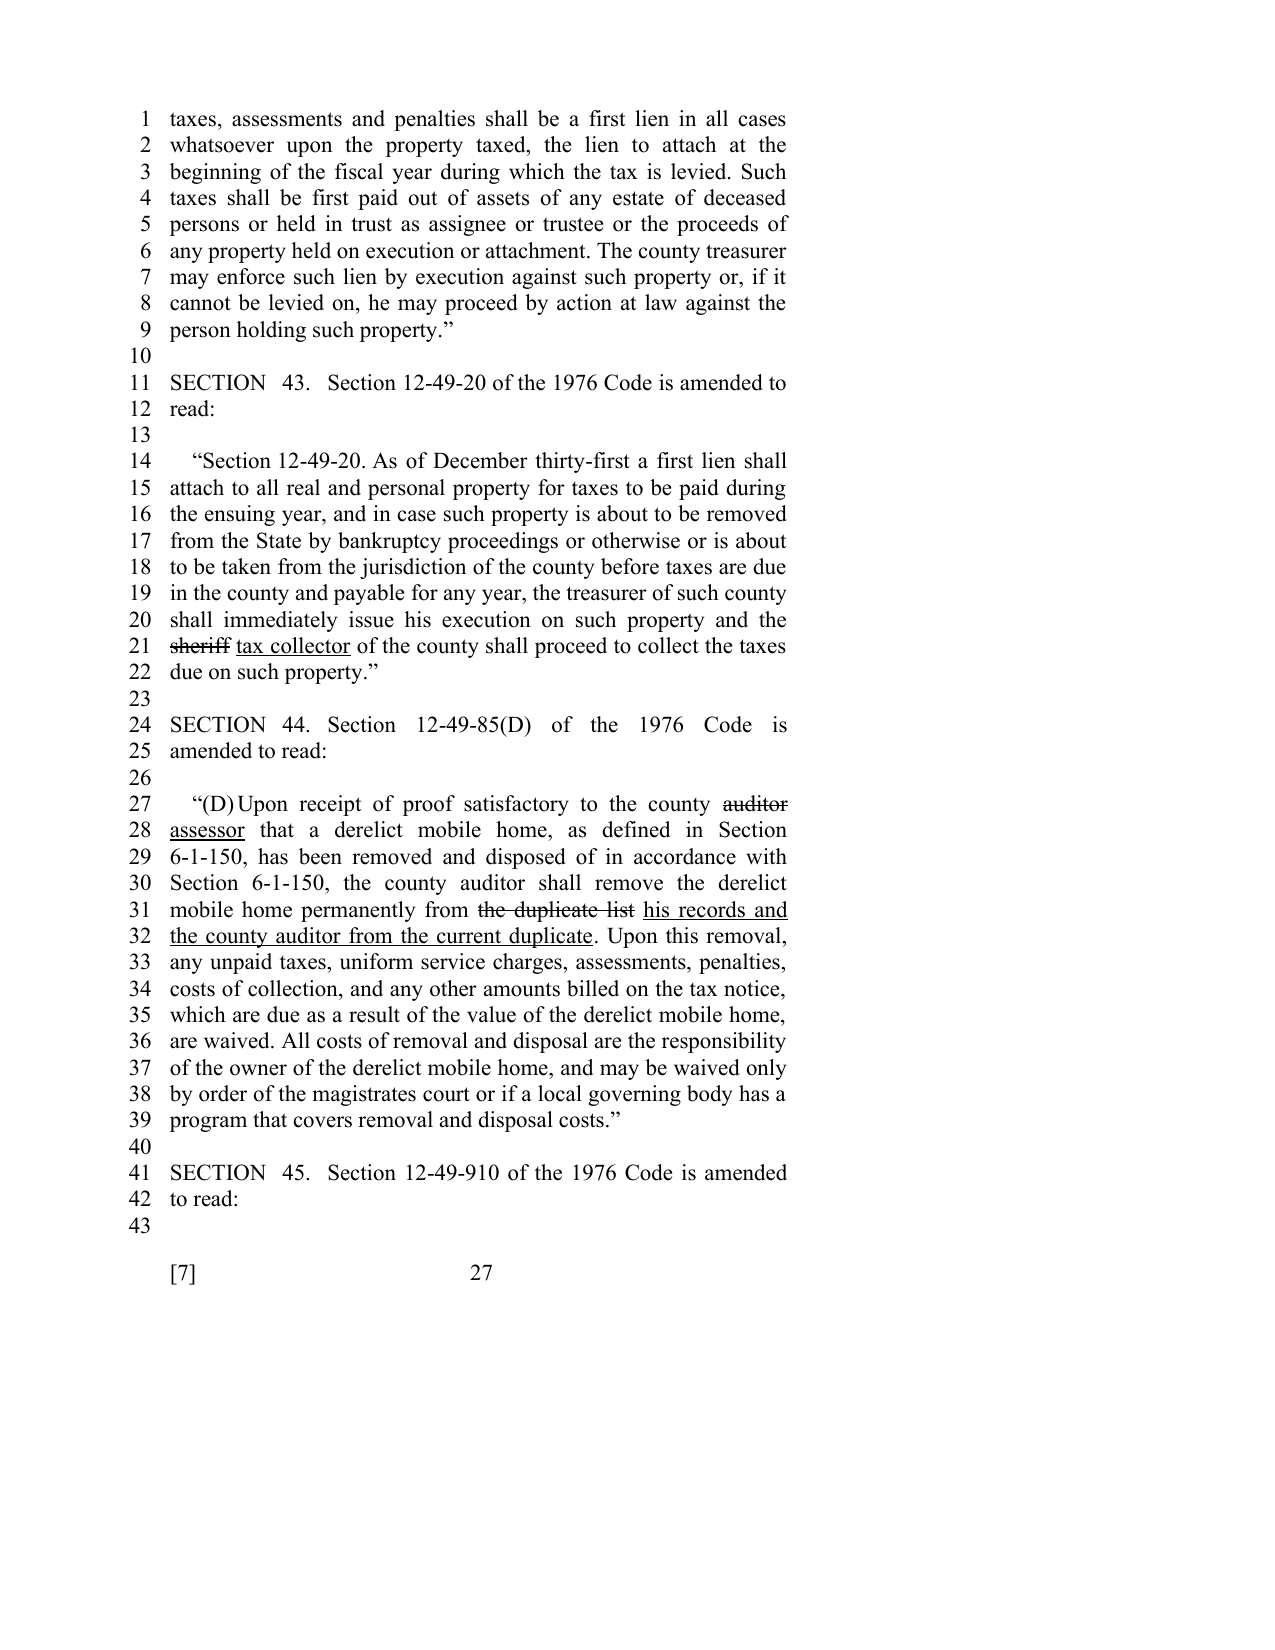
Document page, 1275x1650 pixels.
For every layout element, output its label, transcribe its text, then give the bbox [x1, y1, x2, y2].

text SECTION 45. Section 12-49-910 of the 1976 Code is amended to read: [169, 1159, 787, 1212]
text “Section 12-49-20. As of December thirty-first a first lien shall attach to all real and personal property for taxes to be paid during the ensuing year, and in case such property is about to be removed from the State by bankruptcy proceedings or otherwise or is about to be taken from the jurisdiction of the county before taxes are due in the county and payable for any year, the treasurer of such county shall immediately issue his execution on such property and the sheriff tax collector of the county shall proceed to collect the taxes due on such property.” [169, 448, 787, 685]
text “(D) Upon receipt of proof satisfactory to the county auditor assessor that a derelict mobile home, as defined in Section 6-1-150, has been removed and disposed of in accordance with Section 6-1-150, the county auditor shall remove the derelict mobile home permanently from the duplicate list his records and the county auditor from the current duplicate. Upon this removal, any unpaid taxes, uniform service charges, assessments, penalties, costs of collection, and any other amounts billed on the tax notice, which are due as a result of the value of the derelict mobile home, are waived. All costs of removal and disposal are the responsibility of the owner of the derelict mobile home, and may be waived only by order of the magistrates court or if a local governing body has a program that covers removal and disposal costs.” [169, 790, 787, 1133]
text SECTION 44. Section 12-49-85(D) of the 1976 Code is amended to read: [169, 711, 787, 764]
text SECTION 43. Section 12-49-20 of the 1976 Code is amended to read: [169, 368, 787, 421]
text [169, 105, 787, 342]
